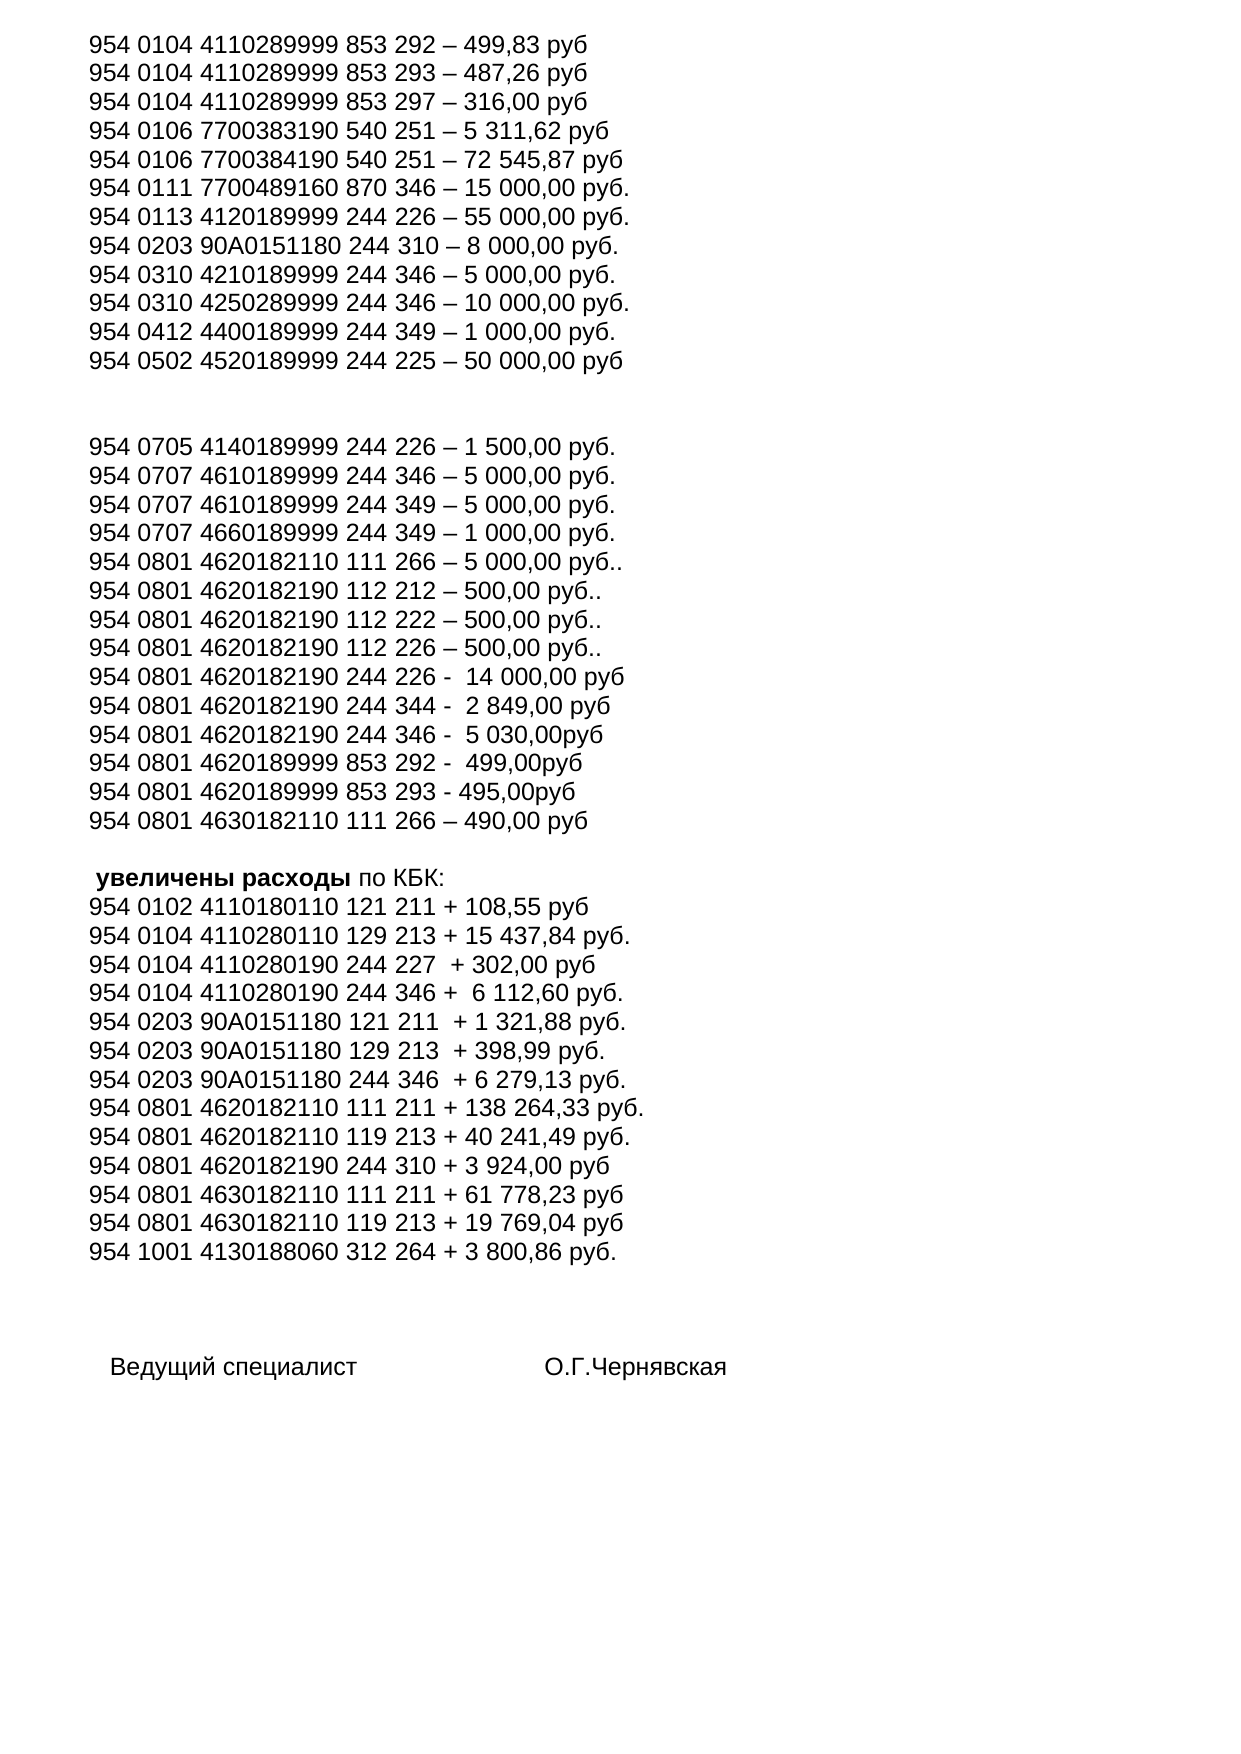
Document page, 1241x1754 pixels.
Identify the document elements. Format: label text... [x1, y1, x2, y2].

text 954 0801 4620182190 112 212 – 500,00 руб.. [89, 576, 1152, 604]
text 954 0707 4610189999 244 349 – 5 000,00 руб. [89, 489, 1152, 518]
text 954 0801 4620182190 112 226 – 500,00 руб.. [89, 633, 1152, 662]
text 954 0801 4620182110 111 266 – 5 000,00 руб.. [89, 547, 1152, 576]
text 954 0106 7700383190 540 251 – 5 311,62 руб [89, 116, 1152, 144]
text 954 0502 4520189999 244 225 – 50 000,00 руб [89, 346, 1152, 374]
text 954 0104 4110289999 853 292 – 499,83 руб [89, 29, 1152, 58]
text 954 0203 90А0151180 121 211 + 1 321,88 руб. [89, 1007, 1152, 1036]
text 954 0801 4620189999 853 293 - 495,00руб [89, 777, 1152, 806]
text 954 0801 4620182190 244 310 + 3 924,00 руб [89, 1151, 1152, 1179]
text 954 0801 4620182190 244 226 - 14 000,00 руб [89, 662, 1152, 691]
text 954 0106 7700384190 540 251 – 72 545,87 руб [89, 144, 1152, 173]
text 954 0203 90А0151180 244 346 + 6 279,13 руб. [89, 1064, 1152, 1093]
text 954 0801 4620189999 853 292 - 499,00руб [89, 748, 1152, 777]
text 954 0707 4660189999 244 349 – 1 000,00 руб. [89, 518, 1152, 547]
text 954 0104 4110289999 853 297 – 316,00 руб [89, 87, 1152, 116]
text 954 0412 4400189999 244 349 – 1 000,00 руб. [89, 317, 1152, 346]
text 954 0104 4110280190 244 346 + 6 112,60 руб. [89, 978, 1152, 1007]
text 954 1001 4130188060 312 264 + 3 800,86 руб. [89, 1237, 1152, 1266]
text 954 0113 4120189999 244 226 – 55 000,00 руб. [89, 202, 1152, 231]
text 954 0104 4110280190 244 227 + 302,00 руб [89, 949, 1152, 978]
text Ведущий специалист О.Г.Чернявская [89, 1352, 1152, 1381]
text 954 0801 4620182110 111 211 + 138 264,33 руб. [89, 1093, 1152, 1122]
text 954 0801 4620182190 244 346 - 5 030,00руб [89, 719, 1152, 748]
text 954 0801 4620182190 112 222 – 500,00 руб.. [89, 604, 1152, 633]
text 954 0104 4110280110 129 213 + 15 437,84 руб. [89, 921, 1152, 949]
text 954 0801 4630182110 111 211 + 61 778,23 руб [89, 1179, 1152, 1208]
text 954 0707 4610189999 244 346 – 5 000,00 руб. [89, 461, 1152, 489]
text 954 0705 4140189999 244 226 – 1 500,00 руб. [89, 432, 1152, 461]
text увеличены расходы по КБК: [89, 863, 1152, 892]
text 954 0310 4210189999 244 346 – 5 000,00 руб. [89, 259, 1152, 288]
text 954 0801 4630182110 119 213 + 19 769,04 руб [89, 1208, 1152, 1237]
text 954 0111 7700489160 870 346 – 15 000,00 руб. [89, 173, 1152, 202]
text 954 0104 4110289999 853 293 – 487,26 руб [89, 58, 1152, 87]
text 954 0801 4620182190 244 344 - 2 849,00 руб [89, 691, 1152, 719]
text 954 0203 90А0151180 244 310 – 8 000,00 руб. [89, 231, 1152, 259]
text 954 0310 4250289999 244 346 – 10 000,00 руб. [89, 288, 1152, 317]
text 954 0102 4110180110 121 211 + 108,55 руб [89, 892, 1152, 921]
text 954 0203 90А0151180 129 213 + 398,99 руб. [89, 1036, 1152, 1064]
text 954 0801 4630182110 111 266 – 490,00 руб [89, 806, 1152, 834]
text 954 0801 4620182110 119 213 + 40 241,49 руб. [89, 1122, 1152, 1151]
